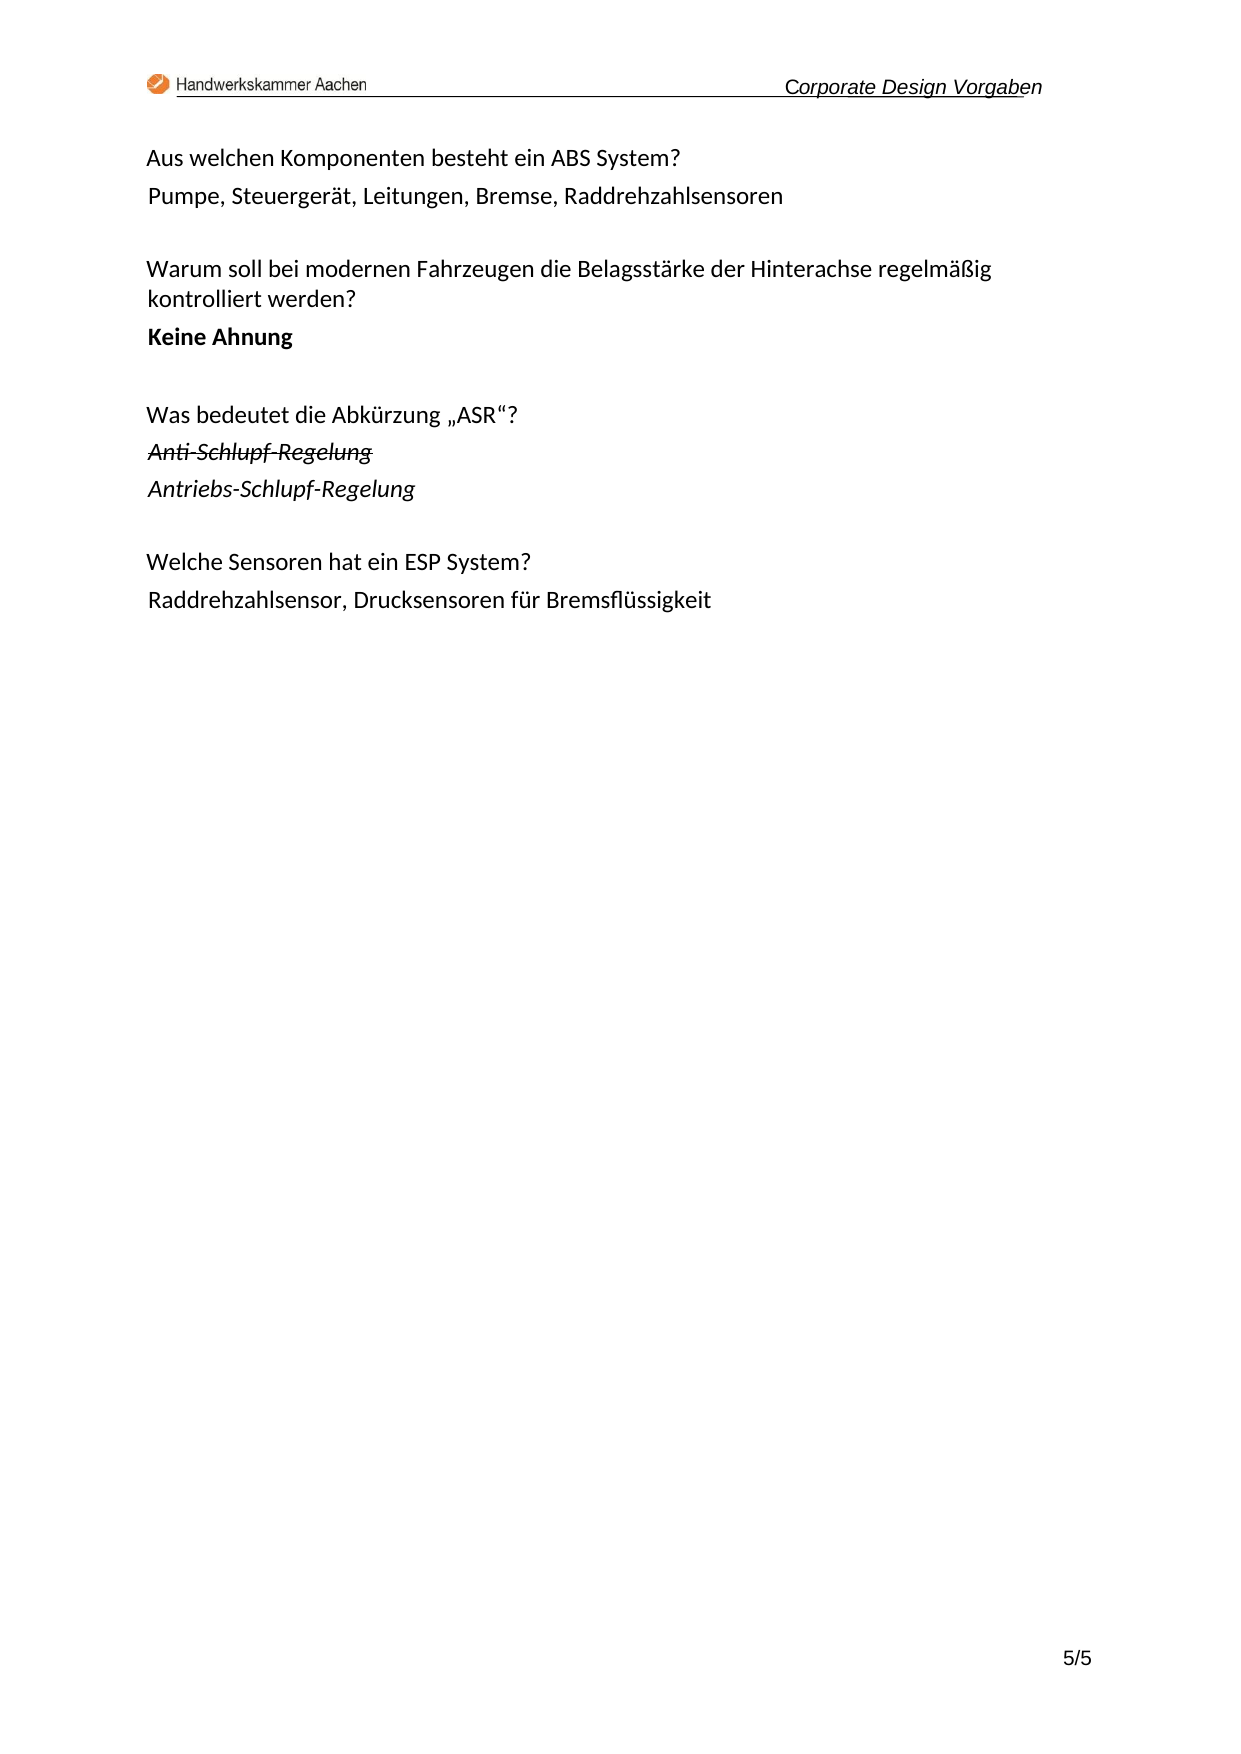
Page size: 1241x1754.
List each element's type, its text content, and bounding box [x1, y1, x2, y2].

text Keine Ahnung [148, 321, 1099, 352]
text Aus welchen Komponenten besteht ein ABS System? [146, 142, 1099, 173]
text Warum soll bei modernen Fahrzeugen die Belagsstärke der Hinterachse regelmäßig kontrolliert werden? [146, 253, 1099, 314]
text Antriebs-Schlupf-Regelung [148, 473, 1099, 504]
picture [147, 74, 366, 94]
text Welche Sensoren hat ein ESP System? [146, 546, 1099, 577]
text Anti-Schlupf-Regelung [148, 436, 1099, 467]
text Raddrehzahlsensor, Drucksensoren für Bremsflüssigkeit [148, 584, 1099, 614]
text Was bedeutet die Abkürzung „ASR“? [146, 399, 1099, 429]
text Pumpe, Steuergerät, Leitungen, Bremse, Raddrehzahlsensoren [148, 180, 1099, 211]
